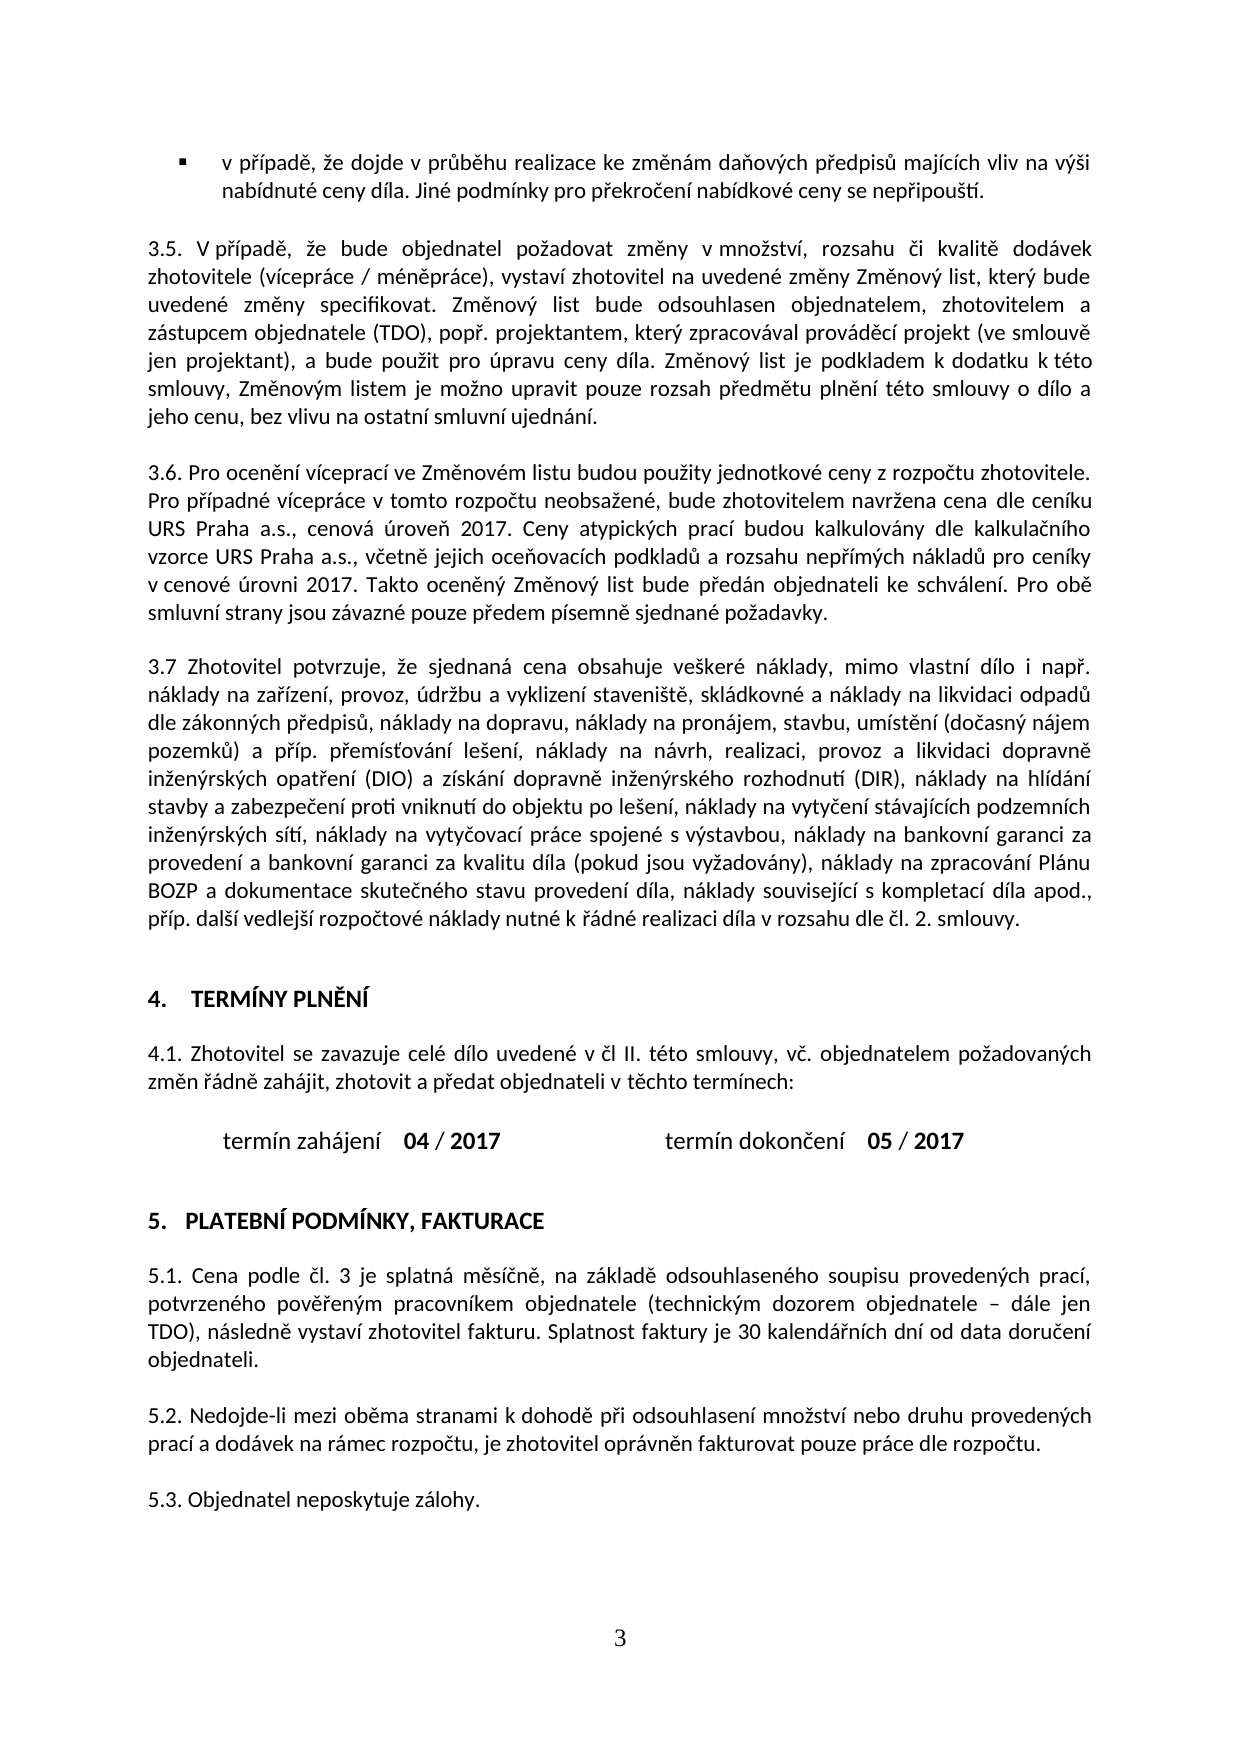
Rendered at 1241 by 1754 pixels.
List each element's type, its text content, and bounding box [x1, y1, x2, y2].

subtitle Platební podmínky, fakturace [148, 1206, 1092, 1236]
text 3.6. Pro ocenění víceprací ve Změnovém listu budou použity jednotkové ceny z rozpočtu zhotovitele. Pro případné vícepráce v tomto rozpočtu neobsažené, bude zhotovitelem navržena cena dle ceníku URS Praha a.s., cenová úroveň 2017. Ceny atypických prací budou kalkulovány dle kalkulačního vzorce URS Praha a.s., včetně jejich oceňovacích podkladů a rozsahu nepřímých nákladů pro ceníky v cenové úrovni 2017. Takto oceněný Změnový list bude předán objednateli ke schválení. Pro obě smluvní strany jsou závazné pouze předem písemně sjednané požadavky. [148, 458, 1092, 627]
text 4.1. Zhotovitel se zavazuje celé dílo uvedené v čl II. této smlouvy, vč. objednatelem požadovaných změn řádně zahájit, zhotovit a předat objednateli v těchto termínech: [148, 1039, 1092, 1095]
text 3.7 Zhotovitel potvrzuje, že sjednaná cena obsahuje veškeré náklady, mimo vlastní dílo i např. náklady na zařízení, provoz, údržbu a vyklizení staveniště, skládkovné a náklady na likvidaci odpadů dle zákonných předpisů, náklady na dopravu, náklady na pronájem, stavbu, umístění (dočasný nájem pozemků) a příp. přemísťování lešení, náklady na návrh, realizaci, provoz a likvidaci dopravně inženýrských opatření (DIO) a získání dopravně inženýrského rozhodnutí (DIR), náklady na hlídání stavby a zabezpečení proti vniknutí do objektu po lešení, náklady na vytyčení stávajících podzemních inženýrských sítí, náklady na vytyčovací práce spojené s výstavbou, náklady na bankovní garanci za provedení a bankovní garanci za kvalitu díla (pokud jsou vyžadovány), náklady na zpracování Plánu BOZP a dokumentace skutečného stavu provedení díla, náklady související s kompletací díla apod., příp. další vedlejší rozpočtové náklady nutné k řádné realizaci díla v rozsahu dle čl. 2. smlouvy. [148, 652, 1092, 932]
text 3.5. V případě, že bude objednatel požadovat změny v množství, rozsahu či kvalitě dodávek zhotovitele (vícepráce / méněpráce), vystaví zhotovitel na uvedené změny Změnový list, který bude uvedené změny specifikovat. Změnový list bude odsouhlasen objednatelem, zhotovitelem a zástupcem objednatele (TDO), popř. projektantem, který zpracovával prováděcí projekt (ve smlouvě jen projektant), a bude použit pro úpravu ceny díla. Změnový list je podkladem k dodatku k této smlouvy, Změnovým listem je možno upravit pouze rozsah předmětu plnění této smlouvy o dílo a jeho cenu, bez vlivu na ostatní smluvní ujednání. [148, 234, 1092, 430]
text 5.2. Nedojde-li mezi oběma stranami k dohodě při odsouhlasení množství nebo druhu provedených prací a dodávek na rámec rozpočtu, je zhotovitel oprávněn fakturovat pouze práce dle rozpočtu. [148, 1402, 1092, 1458]
list 5.1. Cena podle čl. 3 je splatná měsíčně, na základě odsouhlaseného soupisu provedených prací, potvrzeného pověřeným pracovníkem objednatele (technickým dozorem objednatele – dále jen TDO), následně vystaví zhotovitel fakturu. Splatnost faktury je 30 kalendářních dní od data doručení objednateli. [148, 1261, 1092, 1373]
list termín zahájení 04 / 2017 termín dokončení 05 / 2017 [223, 1126, 1092, 1156]
subtitle Termíny plnění [148, 983, 1092, 1013]
text 5.3. Objednatel neposkytuje zálohy. [148, 1486, 1092, 1514]
list v případě, že dojde v průběhu realizace ke změnám daňových předpisů majících vliv na výši nabídnuté ceny díla. Jiné podmínky pro překročení nabídkové ceny se nepřipouští. [177, 148, 1092, 204]
